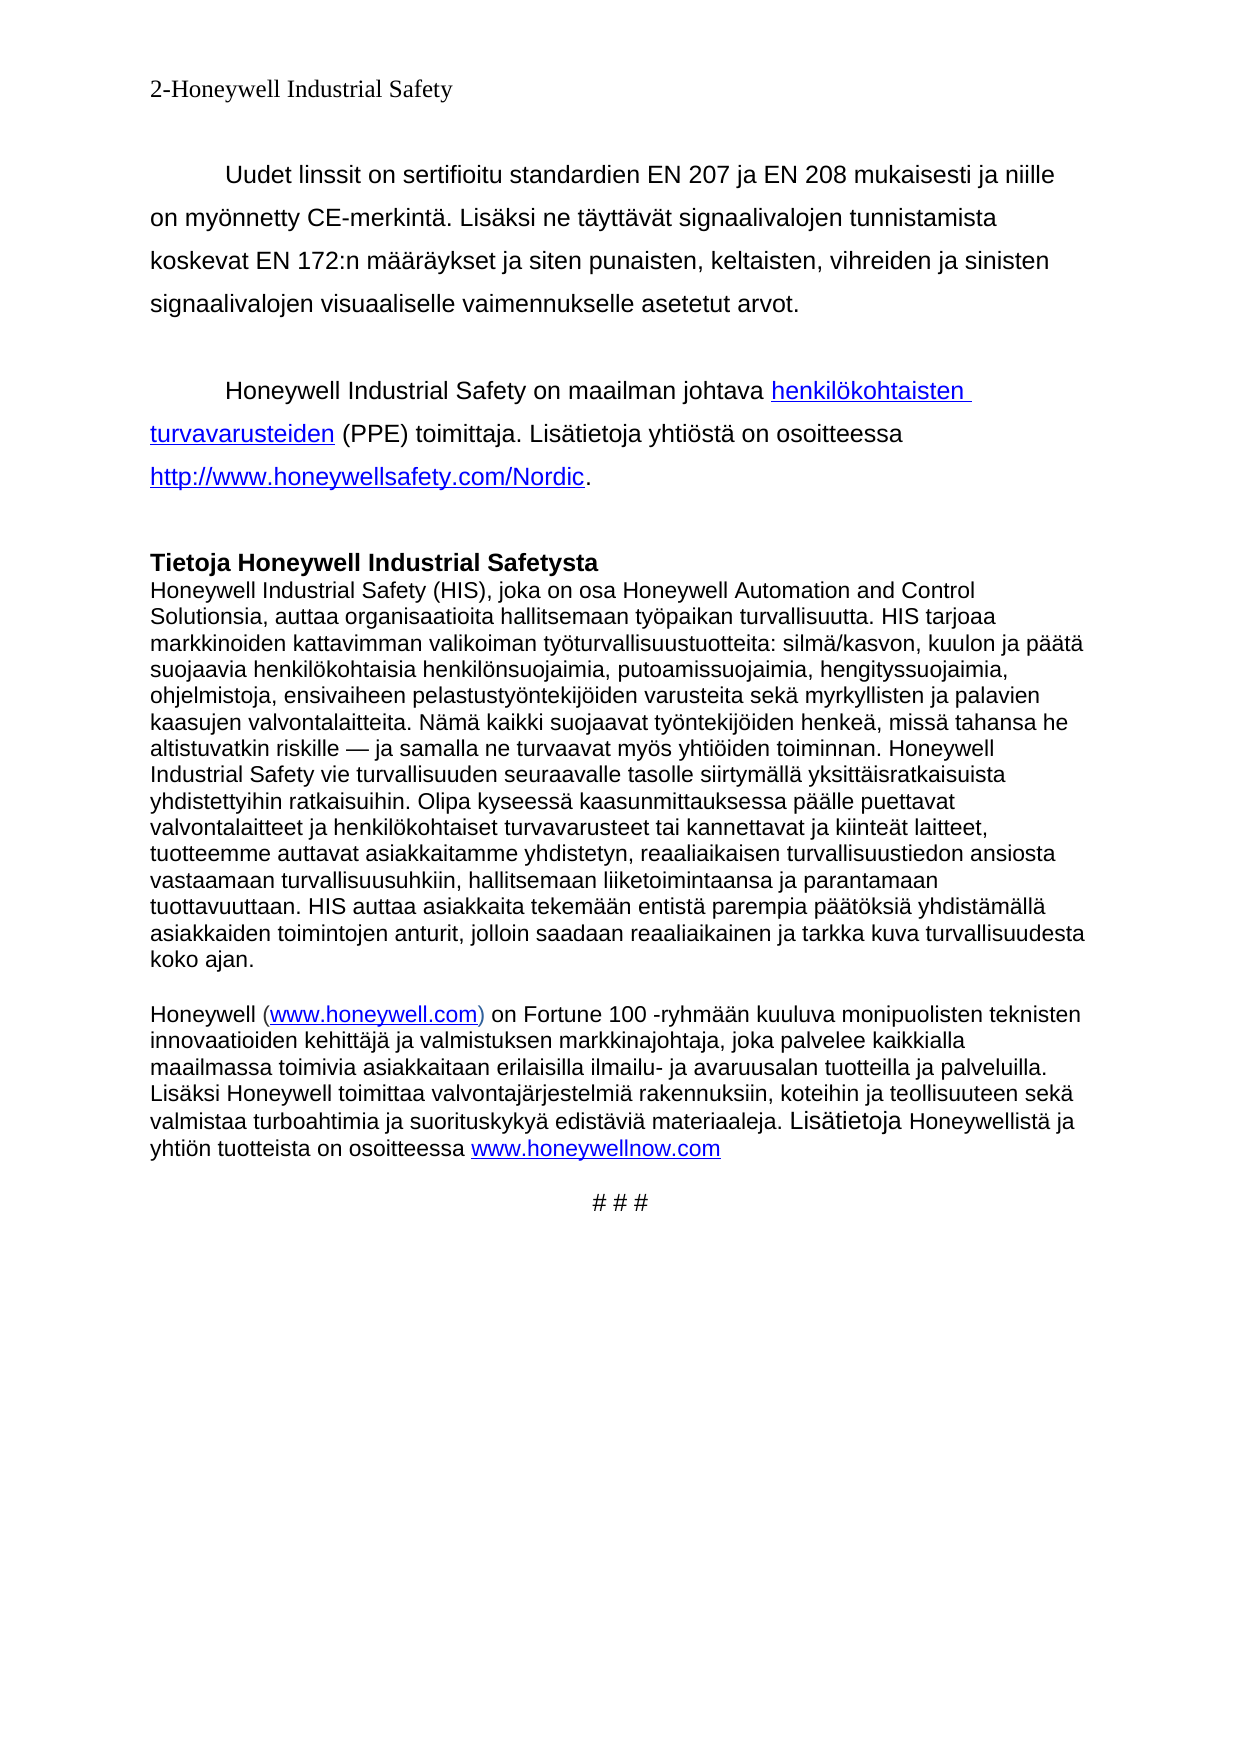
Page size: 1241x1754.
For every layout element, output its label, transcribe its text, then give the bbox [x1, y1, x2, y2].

text # # # [150, 1188, 1090, 1217]
text Uudet linssit on sertifioitu standardien EN 207 ja EN 208 mukaisesti ja niille on myönnetty CE-merkintä. Lisäksi ne täyttävät signaalivalojen tunnistamista koskevat EN 172:n määräykset ja siten punaisten, keltaisten, vihreiden ja sinisten signaalivalojen visuaaliselle vaimennukselle asetetut arvot. [150, 160, 1090, 318]
text Honeywell Industrial Safety (HIS), joka on osa Honeywell Automation and Control Solutionsia, auttaa organisaatioita hallitsemaan työpaikan turvallisuutta. HIS tarjoaa markkinoiden kattavimman valikoiman työturvallisuustuotteita: silmä/kasvon, kuulon ja päätä suojaavia henkilökohtaisia henkilönsuojaimia, putoamissuojaimia, hengityssuojaimia, ohjelmistoja, ensivaiheen pelastustyöntekijöiden varusteita sekä myrkyllisten ja palavien kaasujen valvontalaitteita. Nämä kaikki suojaavat työntekijöiden henkeä, missä tahansa he altistuvatkin riskille — ja samalla ne turvaavat myös yhtiöiden toiminnan. Honeywell Industrial Safety vie turvallisuuden seuraavalle tasolle siirtymällä yksittäisratkaisuista yhdistettyihin ratkaisuihin. Olipa kyseessä kaasunmittauksessa päälle puettavat valvontalaitteet ja henkilökohtaiset turvavarusteet tai kannettavat ja kiinteät laitteet, tuotteemme auttavat asiakkaitamme yhdistetyn, reaaliaikaisen turvallisuustiedon ansiosta vastaamaan turvallisuusuhkiin, hallitsemaan liiketoimintaansa ja parantamaan tuottavuuttaan. HIS auttaa asiakkaita tekemään entistä parempia päätöksiä yhdistämällä asiakkaiden toimintojen anturit, jolloin saadaan reaaliaikainen ja tarkka kuva turvallisuudesta koko ajan. [150, 577, 1090, 972]
text Tietoja Honeywell Industrial Safetysta [150, 548, 1090, 577]
text Honeywell Industrial Safety on maailman johtava henkilökohtaisten turvavarusteiden (PPE) toimittaja. Lisätietoja yhtiöstä on osoitteessa http://www.honeywellsafety.com/Nordic. [150, 376, 1090, 491]
text Honeywell (www.honeywell.com) on Fortune 100 -ryhmään kuuluva monipuolisten teknisten innovaatioiden kehittäjä ja valmistuksen markkinajohtaja, joka palvelee kaikkialla maailmassa toimivia asiakkaitaan erilaisilla ilmailu- ja avaruusalan tuotteilla ja palveluilla. Lisäksi Honeywell toimittaa valvontajärjestelmiä rakennuksiin, koteihin ja teollisuuteen sekä valmistaa turboahtimia ja suorituskykyä edistäviä materiaaleja. Lisätietoja Honeywellistä ja yhtiön tuotteista on osoitteessa www.honeywellnow.com [150, 1001, 1090, 1161]
